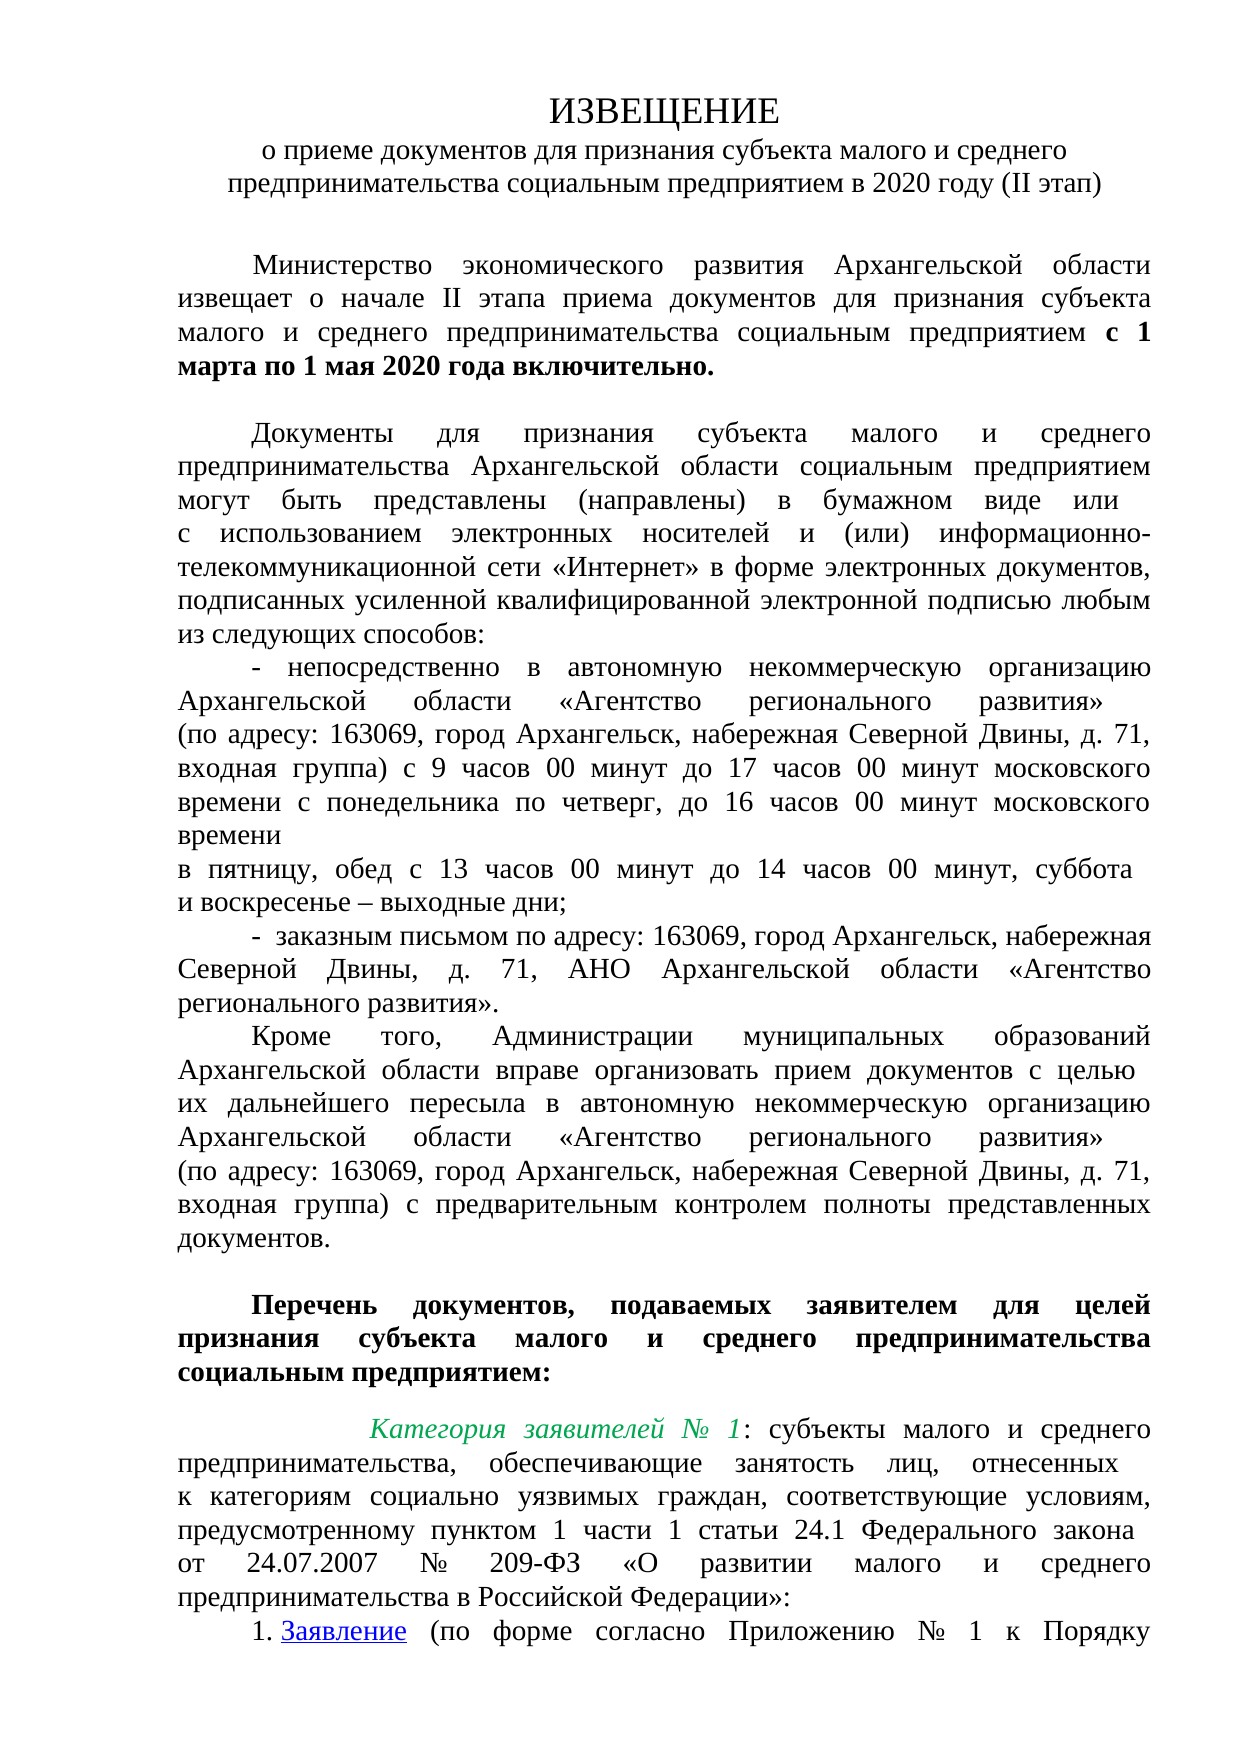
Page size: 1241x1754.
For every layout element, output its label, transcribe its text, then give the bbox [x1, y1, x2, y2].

text Перечень документов, подаваемых заявителем для целей признания субъекта малого и среднего предпринимательства социальным предприятием: [177, 1287, 1152, 1387]
text Кроме того, Администрации муниципальных образований Архангельской области вправе организовать прием документов с целью их дальнейшего пересыла в автономную некоммерческую организацию Архангельской области «Агентство регионального развития» (по адресу: 163069, город Архангельск, набережная Северной Двины, д. 71, входная группа) с предварительным контролем полноты представленных документов. [177, 1018, 1152, 1253]
text Документы для признания субъекта малого и среднего предпринимательства Архангельской области социальным предприятием могут быть представлены (направлены) в бумажном виде или с использованием электронных носителей и (или) информационно-телекоммуникационной сети «Интернет» в форме электронных документов, подписанных усиленной квалифицированной электронной подписью любым из следующих способов: [177, 415, 1152, 649]
text - непосредственно в автономную некоммерческую организацию Архангельской области «Агентство регионального развития» (по адресу: 163069, город Архангельск, набережная Северной Двины, д. 71, входная группа) с 9 часов 00 минут до 17 часов 00 минут московского времени с понедельника по четверг, до 16 часов 00 минут московского времени в пятницу, обед с 13 часов 00 минут до 14 часов 00 минут, суббота и воскресенье – выходные дни; [177, 649, 1152, 918]
text о приеме документов для признания субъекта малого и среднего предпринимательства социальным предприятием в 2020 году (II этап) [177, 132, 1152, 199]
text ИЗВЕЩЕНИЕ [177, 89, 1152, 132]
text Министерство экономического развития Архангельской области извещает о начале II этапа приема документов для признания субъекта малого и среднего предпринимательства социальным предприятием с 1 марта по 1 мая 2020 года включительно. [177, 247, 1152, 381]
text Категория заявителей № 1: субъекты малого и среднего предпринимательства, обеспечивающие занятость лиц, отнесенных к категориям социально уязвимых граждан, соответствующие условиям, предусмотренному пунктом 1 части 1 статьи 24.1 Федерального закона от 24.07.2007 № 209-ФЗ «О развитии малого и среднего предпринимательства в Российской Федерации»: [177, 1387, 1152, 1613]
text - заказным письмом по адресу: 163069, город Архангельск, набережная Северной Двины, д. 71, АНО Архангельской области «Агентство регионального развития». [177, 918, 1152, 1018]
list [177, 1613, 1152, 1646]
